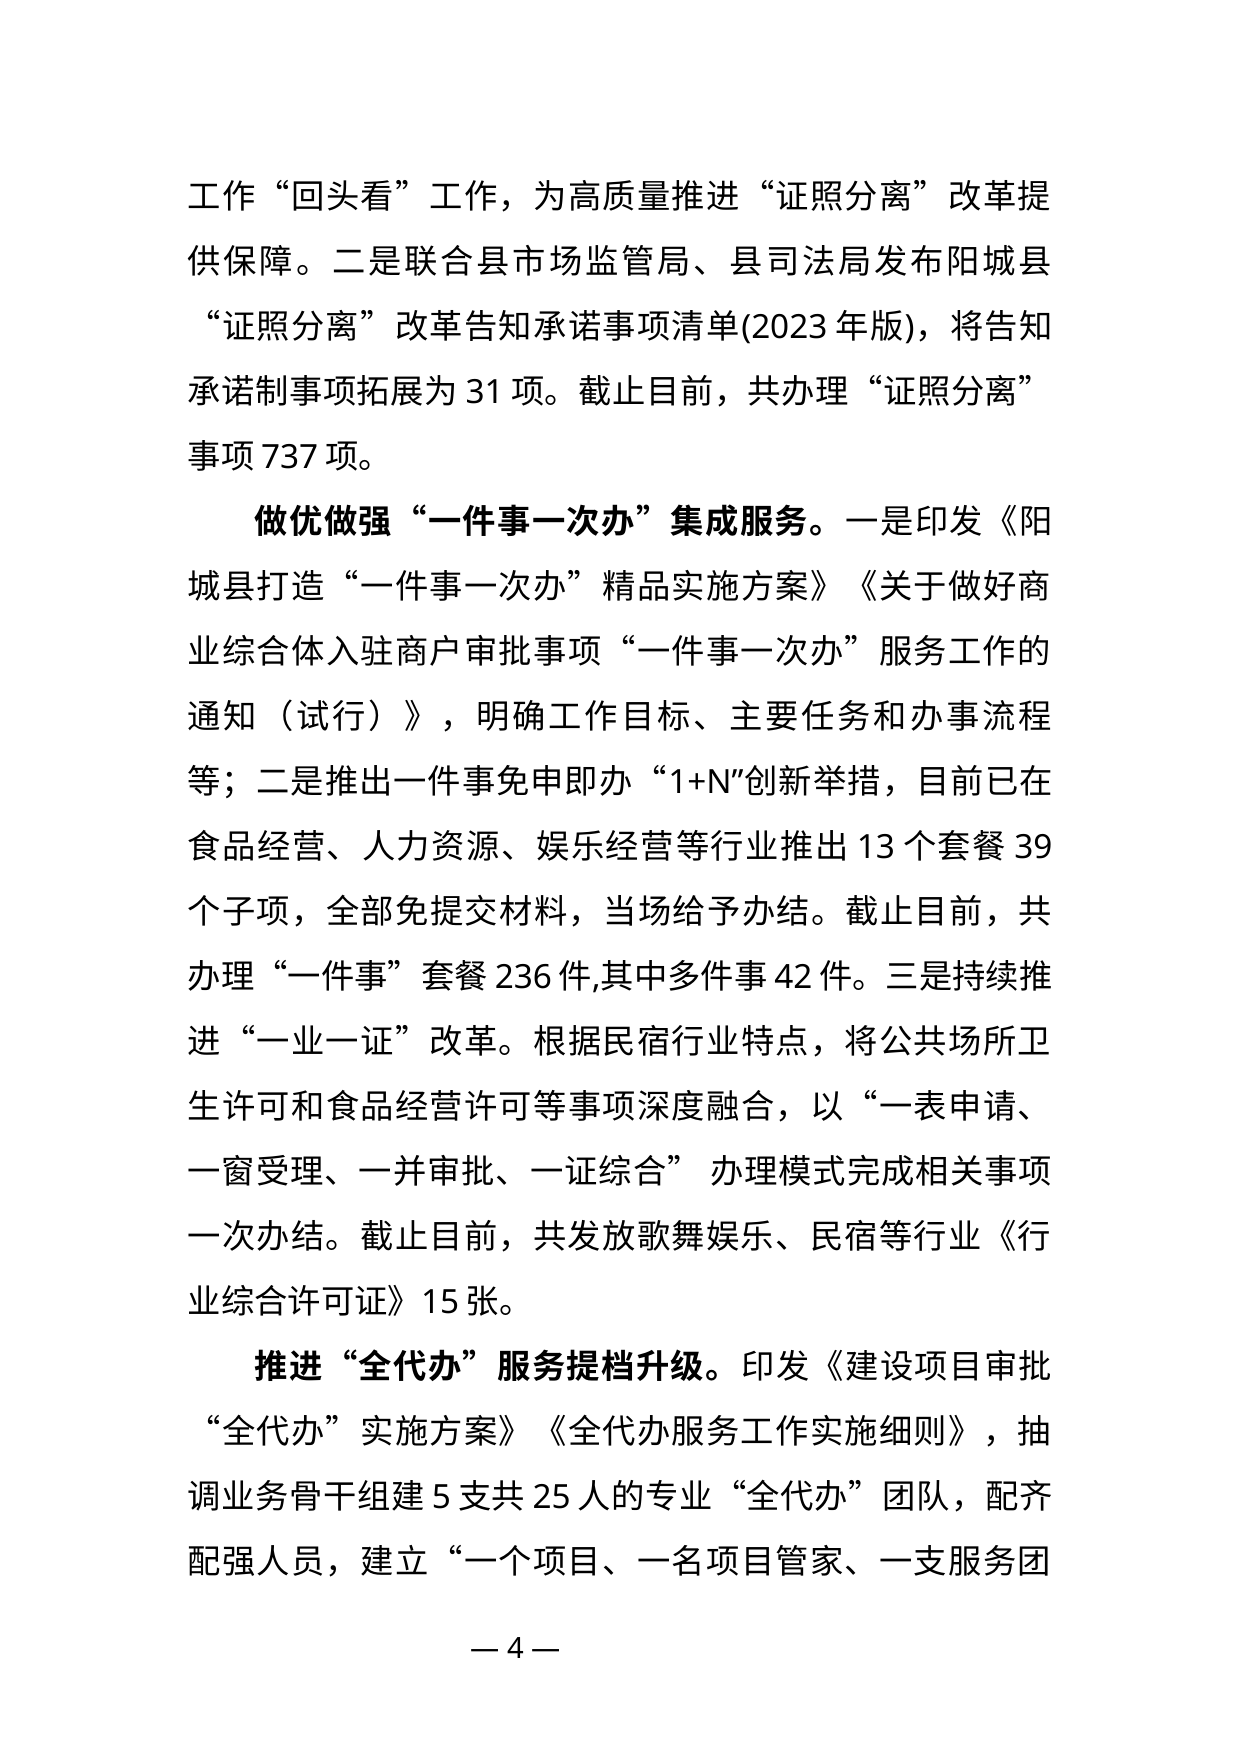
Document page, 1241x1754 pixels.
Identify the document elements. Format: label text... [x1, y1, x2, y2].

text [187, 162, 1053, 487]
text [187, 1332, 1053, 1592]
text 做优做强“一件事一次办”集成服务。一是印发《阳城县打造“一件事一次办”精品实施方案》《关于做好商业综合体入驻商户审批事项“一件事一次办”服务工作的通知（试行）》，明确工作目标、主要任务和办事流程等；二是推出一件事免申即办“1+N”创新举措，目前已在食品经营、人力资源、娱乐经营等行业推出13个套餐39个子项，全部免提交材料，当场给予办结。截止目前，共办理“一件事”套餐236件,其中多件事42件。三是持续推进“一业一证”改革。根据民宿行业特点，将公共场所卫生许可和食品经营许可等事项深度融合，以“一表申请、一窗受理、一并审批、一证综合” 办理模式完成相关事项一次办结。截止目前，共发放歌舞娱乐、民宿等行业《行业综合许可证》15张。 [187, 487, 1053, 1332]
